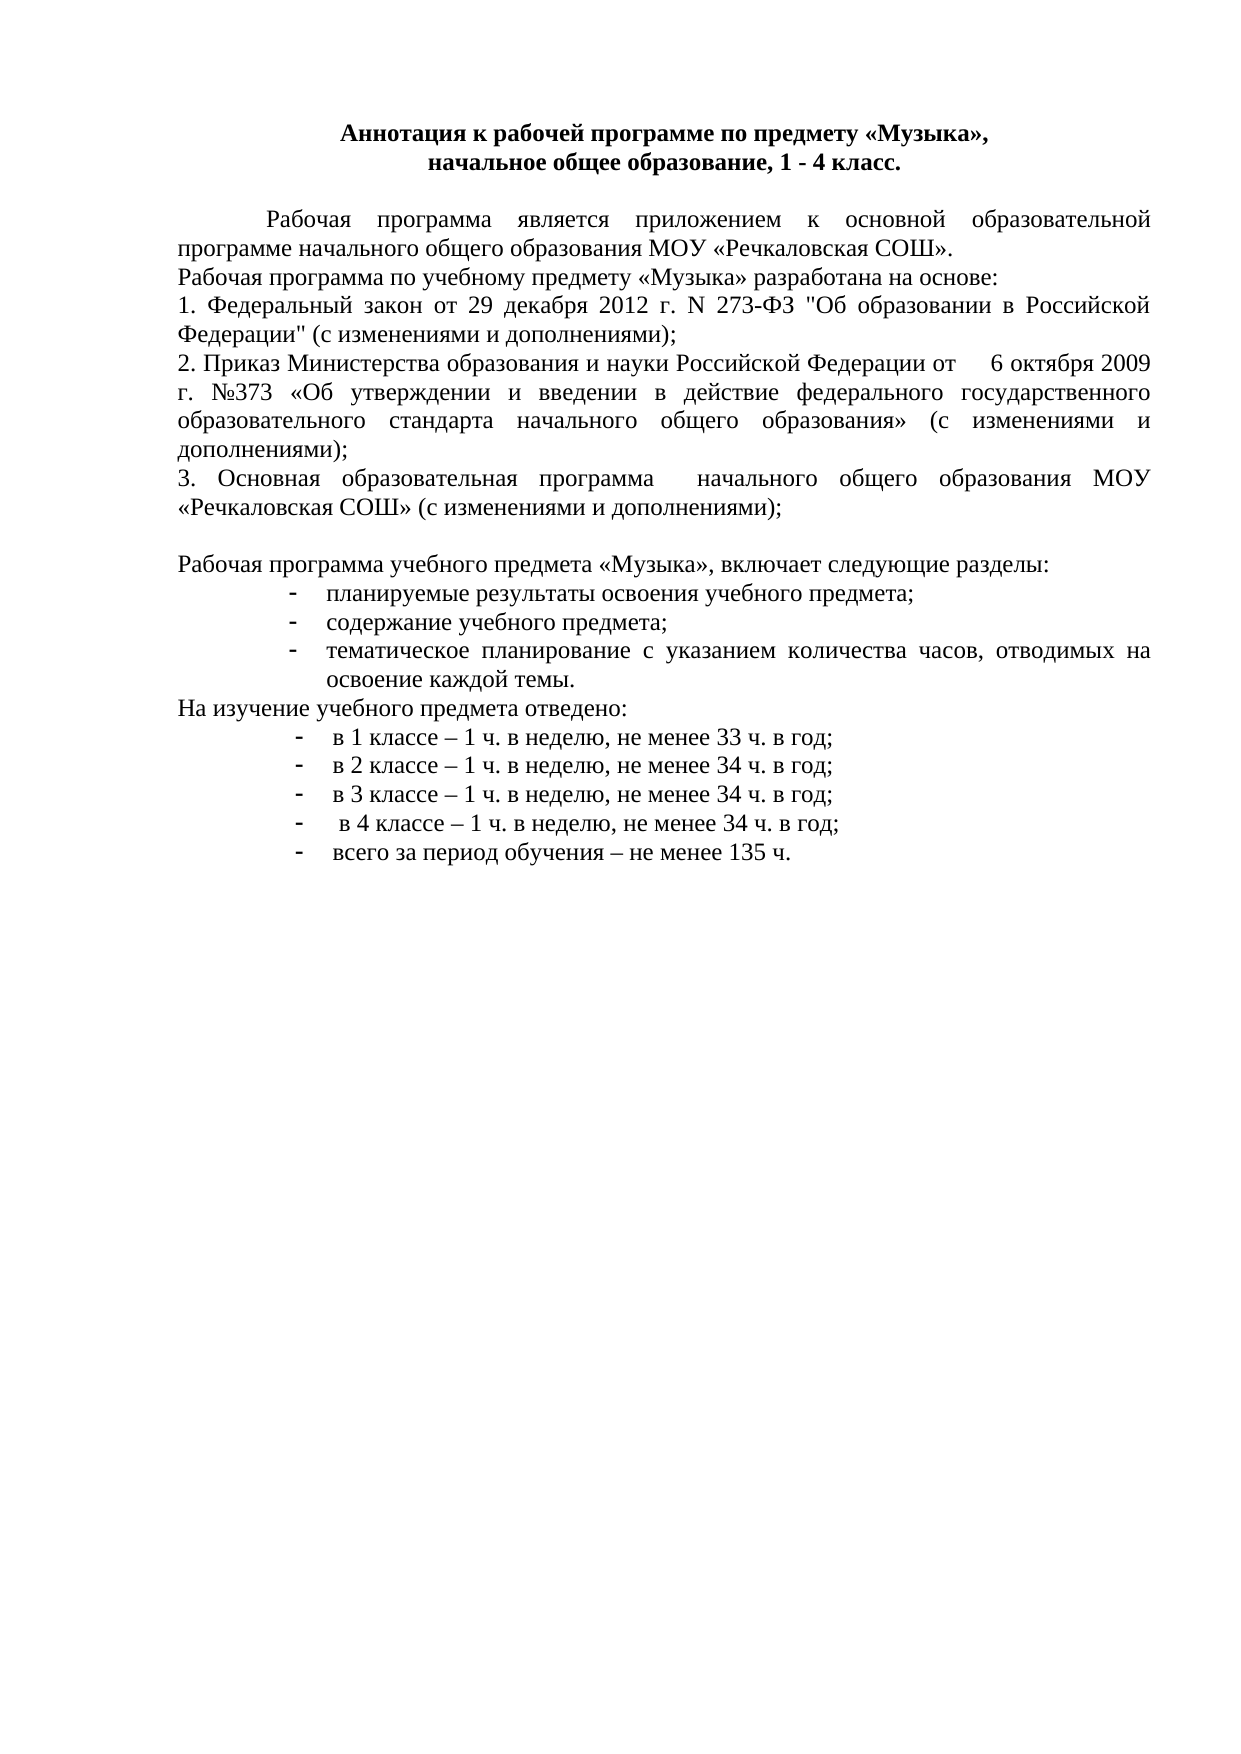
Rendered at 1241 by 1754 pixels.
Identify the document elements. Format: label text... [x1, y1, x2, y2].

text Рабочая программа по учебному предмету «Музыка» разработана на основе: [177, 262, 1152, 291]
list в 3 классе – 1 ч. в неделю, не менее 34 ч. в год; [295, 779, 1152, 808]
text На изучение учебного предмета отведено: [177, 693, 1152, 722]
list в 2 классе – 1 ч. в неделю, не менее 34 ч. в год; [295, 751, 1152, 779]
list тематическое планирование с указанием количества часов, отводимых на освоение каждой темы. [288, 636, 1152, 693]
text Рабочая программа является приложением к основной образовательной программе начального общего образования МОУ «Речкаловская СОШ». [177, 204, 1152, 262]
text Аннотация к рабочей программе по предмету «Музыка», [177, 118, 1152, 147]
list планируемые результаты освоения учебного предмета; [288, 578, 1152, 607]
list в 1 классе – 1 ч. в неделю, не менее 33 ч. в год; [295, 722, 1152, 751]
list в 4 классе – 1 ч. в неделю, не менее 34 ч. в год; [295, 808, 1152, 837]
text начальное общее образование, 1 - 4 класс. [177, 147, 1152, 176]
list всего за период обучения – не менее 135 ч. [295, 837, 1152, 866]
text Рабочая программа учебного предмета «Музыка», включает следующие разделы: [177, 549, 1152, 578]
text 2. Приказ Министерства образования и науки Российской Федерации от 6 октября 2009 г. №373 «Об утверждении и введении в действие федерального государственного образовательного стандарта начального общего образования» (с изменениями и дополнениями); [177, 348, 1152, 463]
list содержание учебного предмета; [288, 607, 1152, 636]
text 1. Федеральный закон от 29 декабря 2012 г. N 273-ФЗ "Об образовании в Российской Федерации" (с изменениями и дополнениями); [177, 291, 1152, 348]
text 3. Основная образовательная программа начального общего образования МОУ «Речкаловская СОШ» (с изменениями и дополнениями); [177, 463, 1152, 521]
